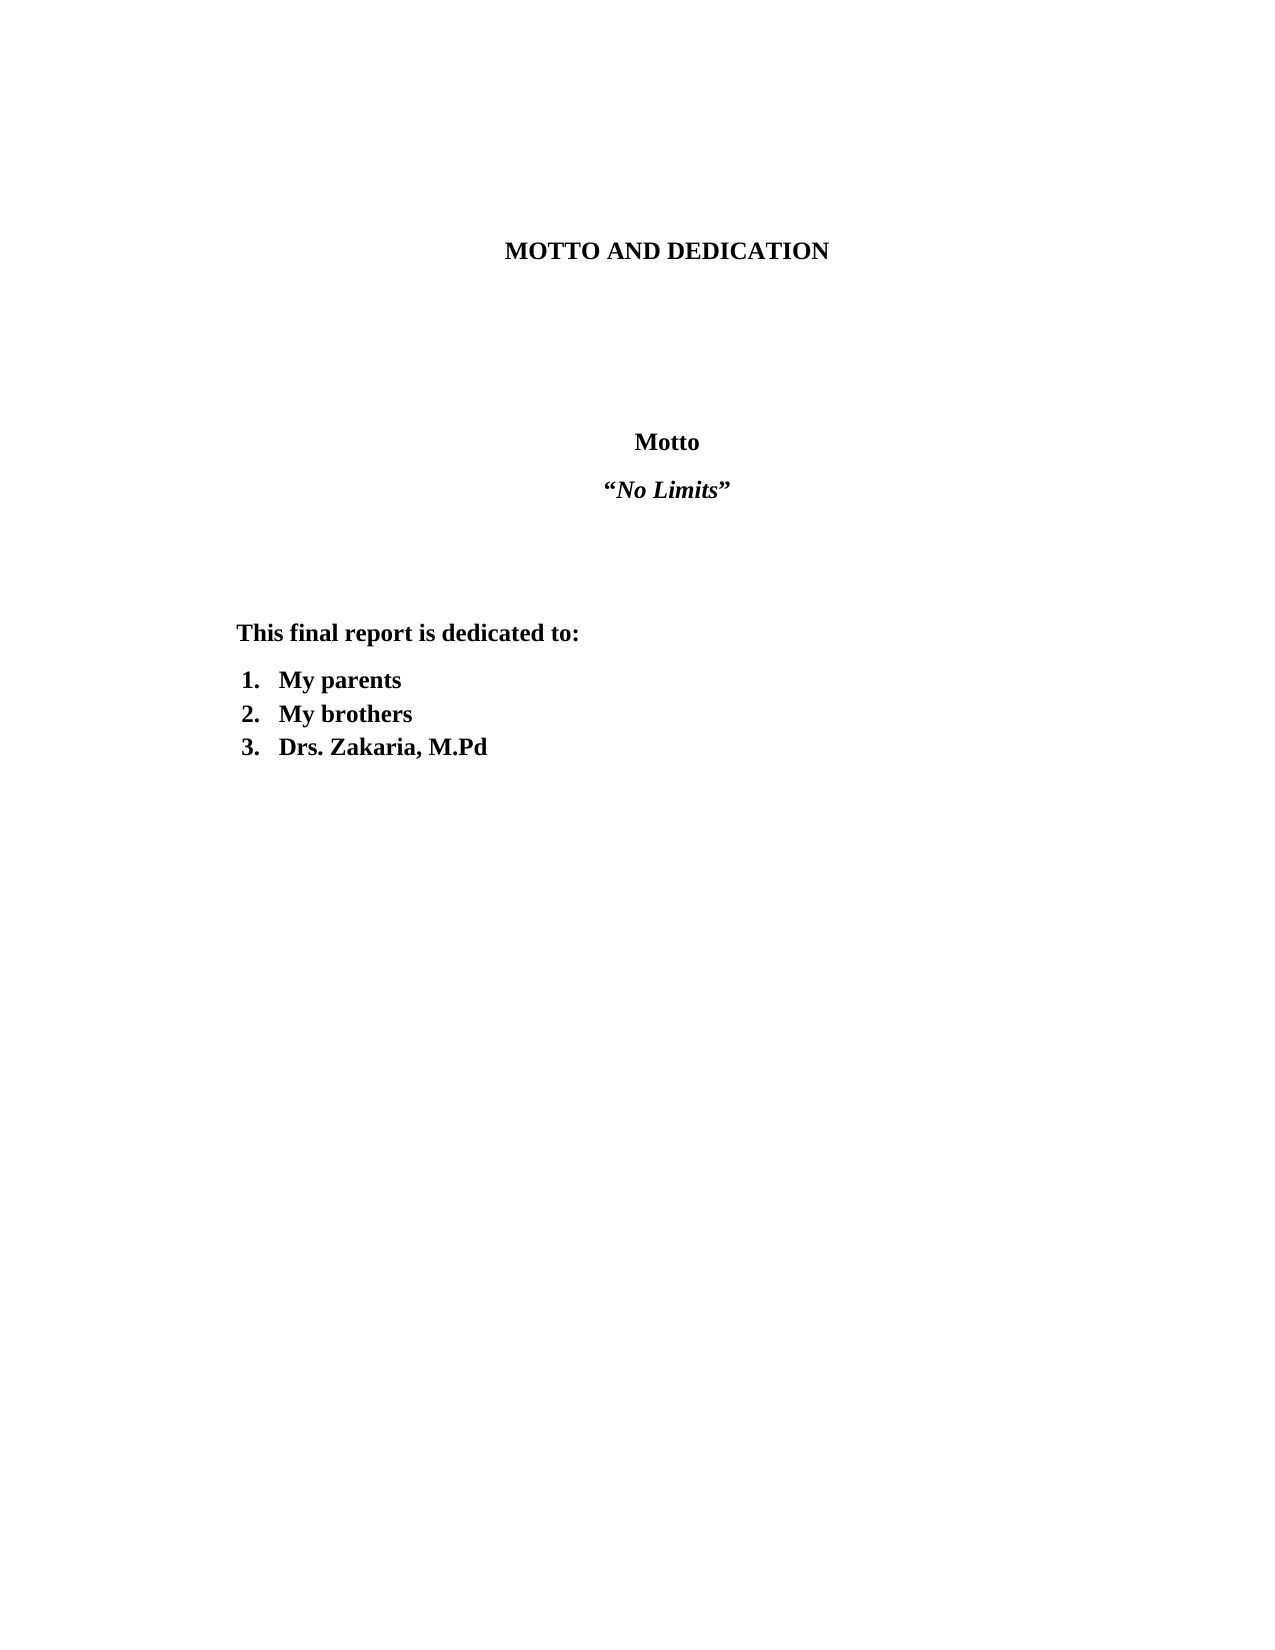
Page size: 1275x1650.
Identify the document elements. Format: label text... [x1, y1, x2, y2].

text Motto [236, 427, 1098, 456]
text This final report is dedicated to: [236, 618, 1098, 647]
list My brothers [241, 699, 1098, 727]
text MOTTO AND DEDICATION [236, 236, 1098, 265]
text “No Limits” [236, 475, 1098, 503]
list Drs. Zakaria, M.Pd [241, 732, 1098, 760]
list My parents [241, 666, 1098, 694]
